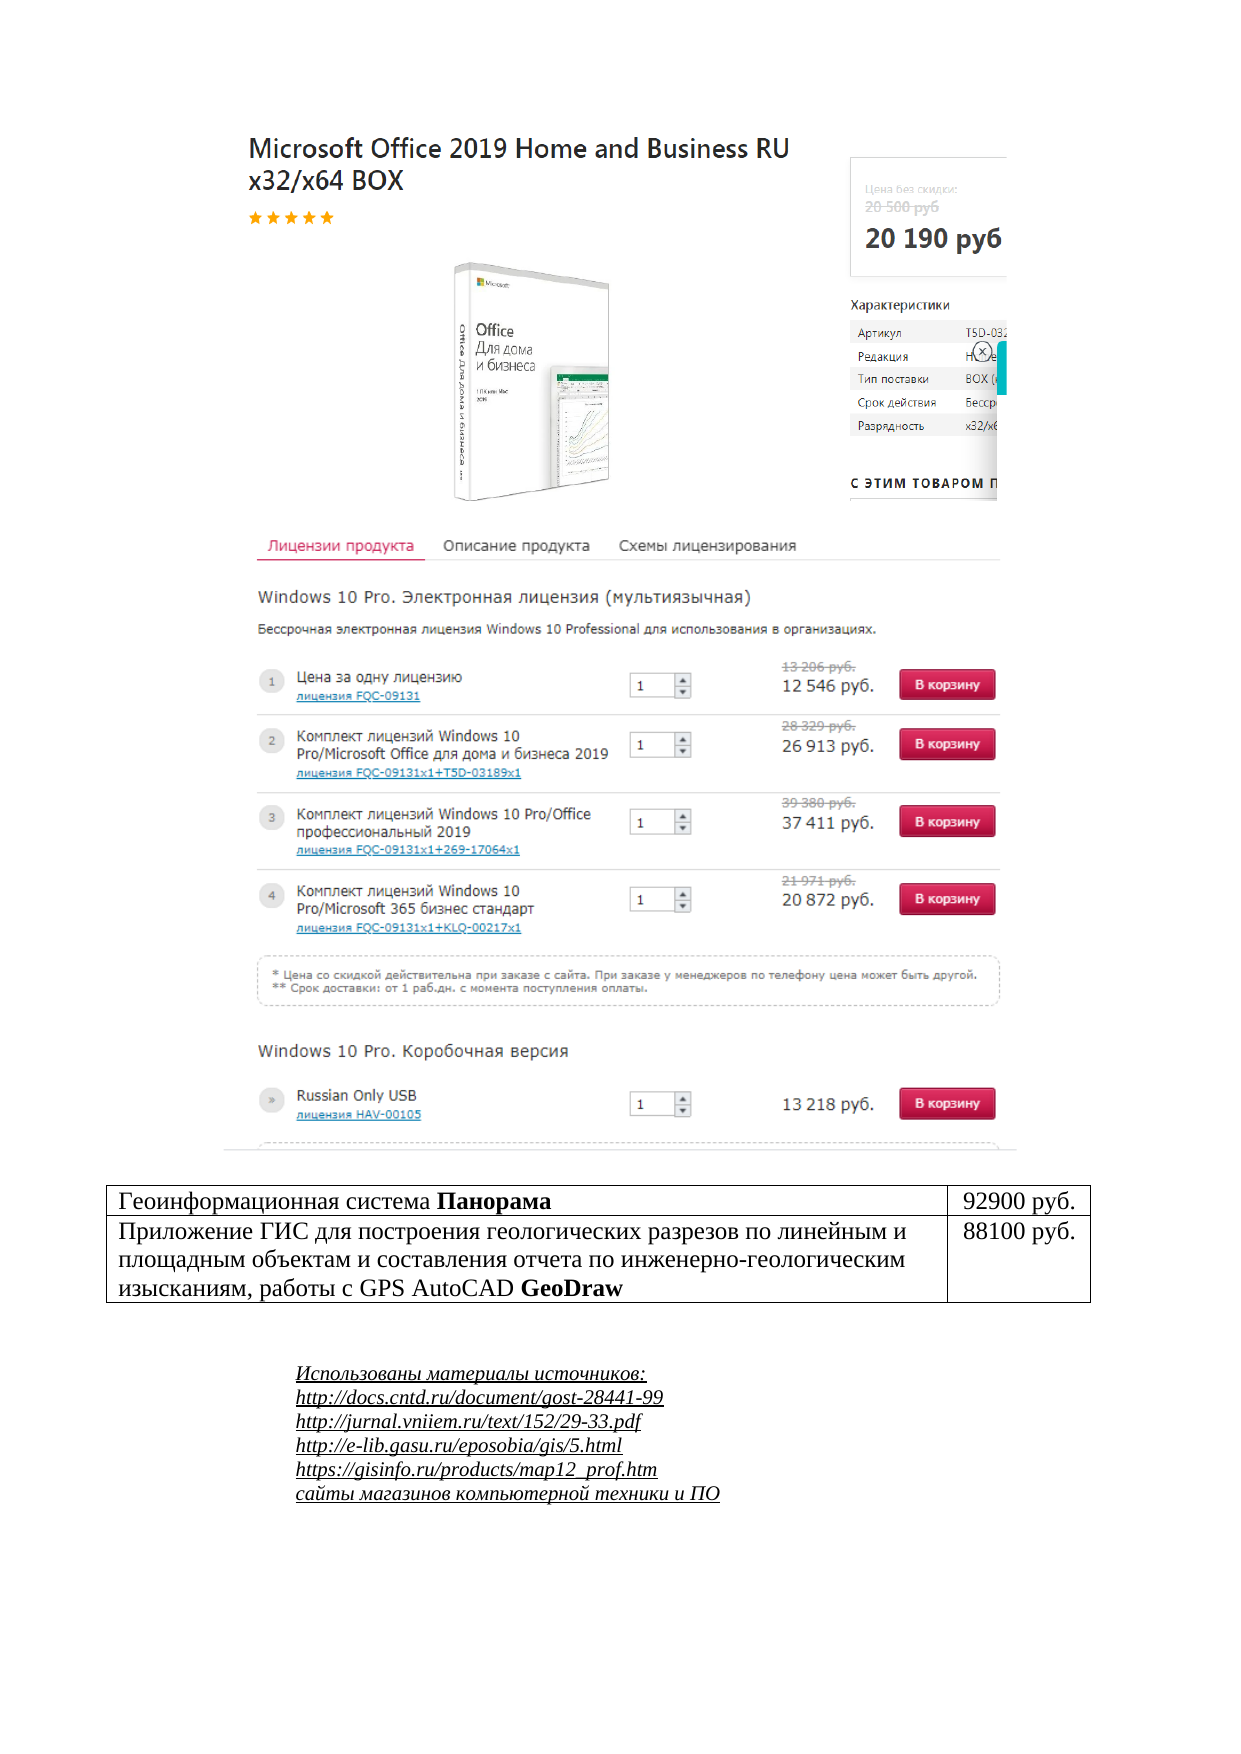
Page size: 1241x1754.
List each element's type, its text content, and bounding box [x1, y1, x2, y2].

text https://gisinfo.ru/products/map12_prof.htm [295, 1457, 1122, 1481]
table_header 92900 руб. [948, 1186, 1090, 1215]
picture [223, 529, 1017, 1157]
text Использованы материалы источников: [295, 1361, 1122, 1385]
table_cell Приложение ГИС для построения геологических разрезов по линейным и площадным объектам и составления отчета по инженерно-геологическим изысканиям, работы с GPS AutoCAD GeoDraw [107, 1216, 947, 1302]
text http://jurnal.vniiem.ru/text/152/29-33.pdf [295, 1409, 1122, 1433]
table_cell 88100 руб. [948, 1216, 1090, 1302]
table_header Геоинформационная система Панорама [107, 1186, 947, 1215]
text http://e-lib.gasu.ru/eposobia/gis/5.html [295, 1433, 1122, 1457]
text http://docs.cntd.ru/document/gost-28441-99 [295, 1385, 1122, 1409]
text сайты магазинов компьютерной техники и ПО [295, 1481, 1122, 1505]
picture [233, 118, 1007, 501]
